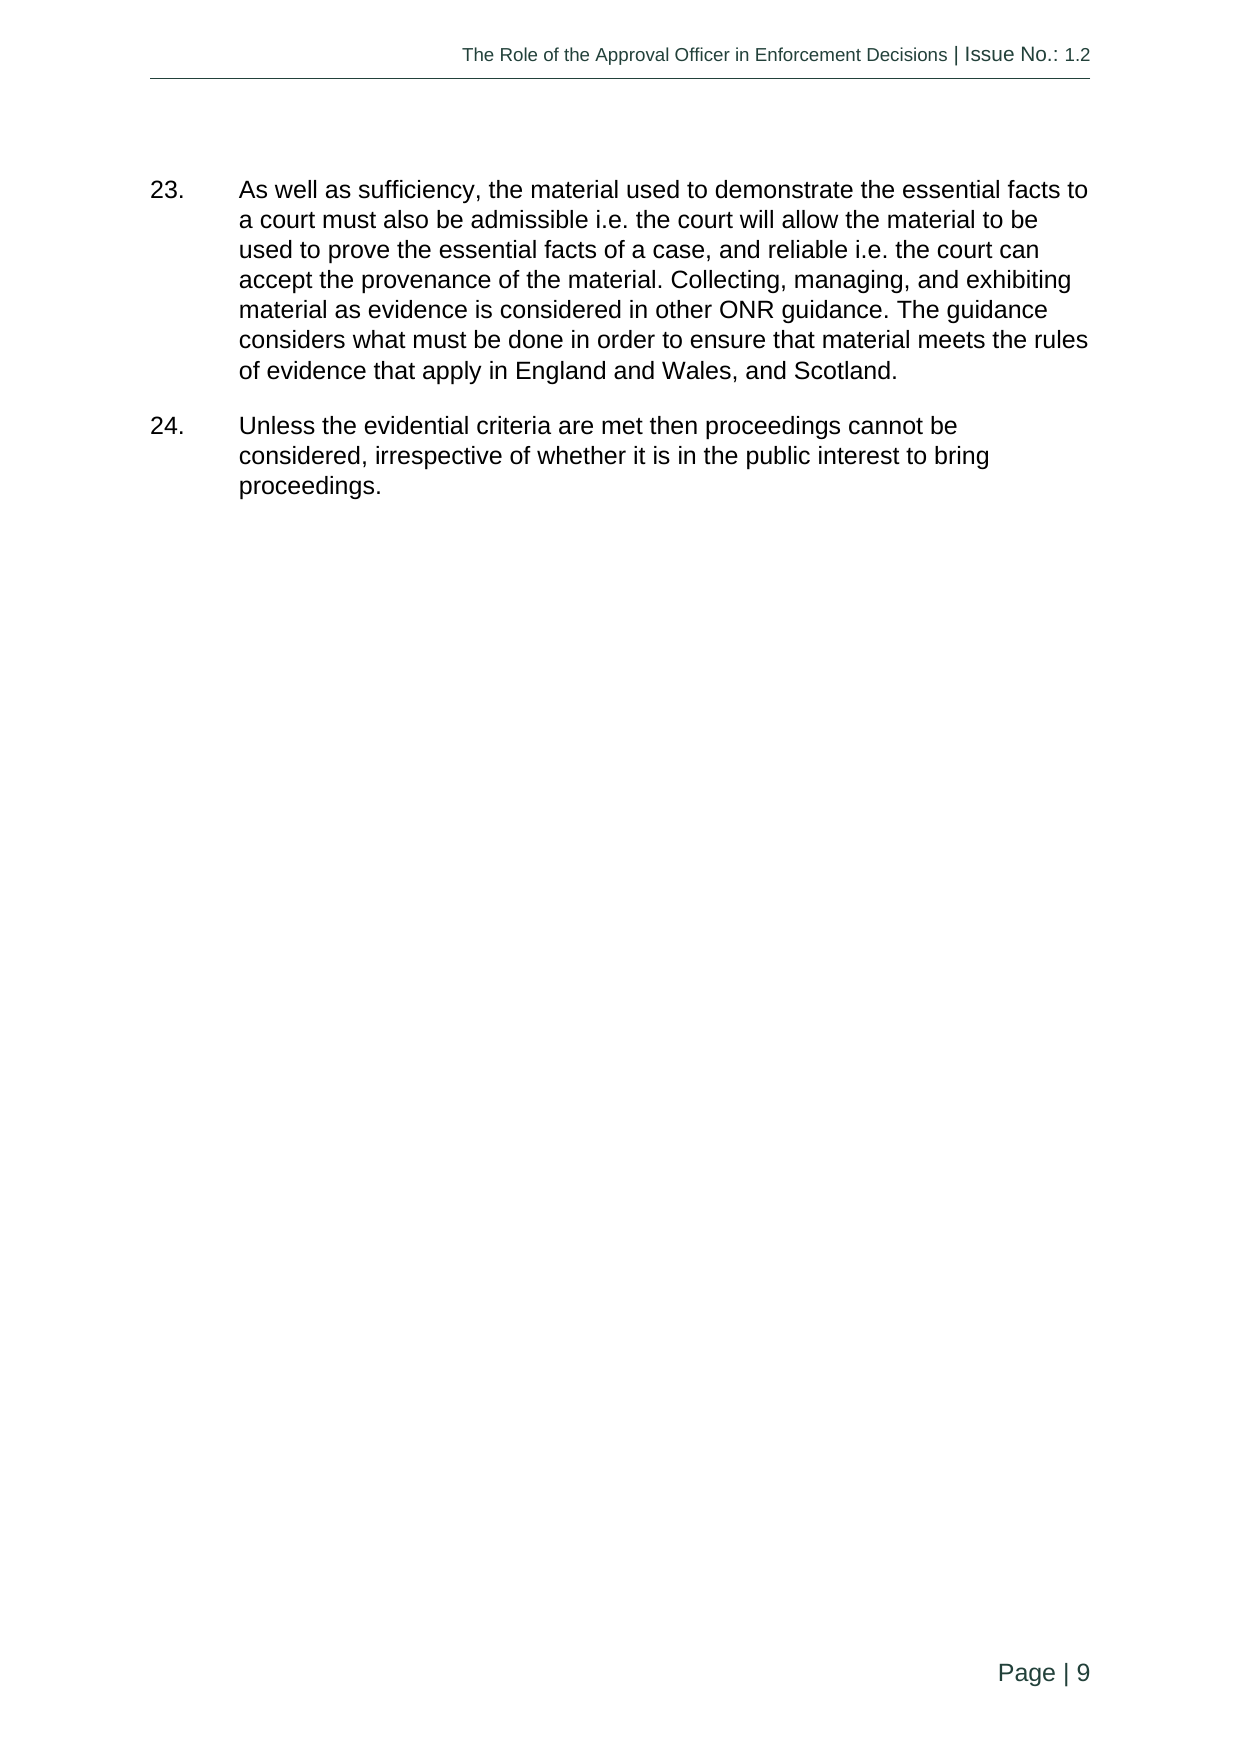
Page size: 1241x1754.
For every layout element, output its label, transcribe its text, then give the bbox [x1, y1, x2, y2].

list As well as sufficiency, the material used to demonstrate the essential facts to a court must also be admissible i.e. the court will allow the material to be used to prove the essential facts of a case, and reliable i.e. the court can accept the provenance of the material. Collecting, managing, and exhibiting material as evidence is considered in other ONR guidance. The guidance considers what must be done in order to ensure that material meets the rules of evidence that apply in England and Wales, and Scotland. [150, 175, 1090, 384]
list Unless the evidential criteria are met then proceedings cannot be considered, irrespective of whether it is in the public interest to bring proceedings. [150, 411, 1090, 500]
